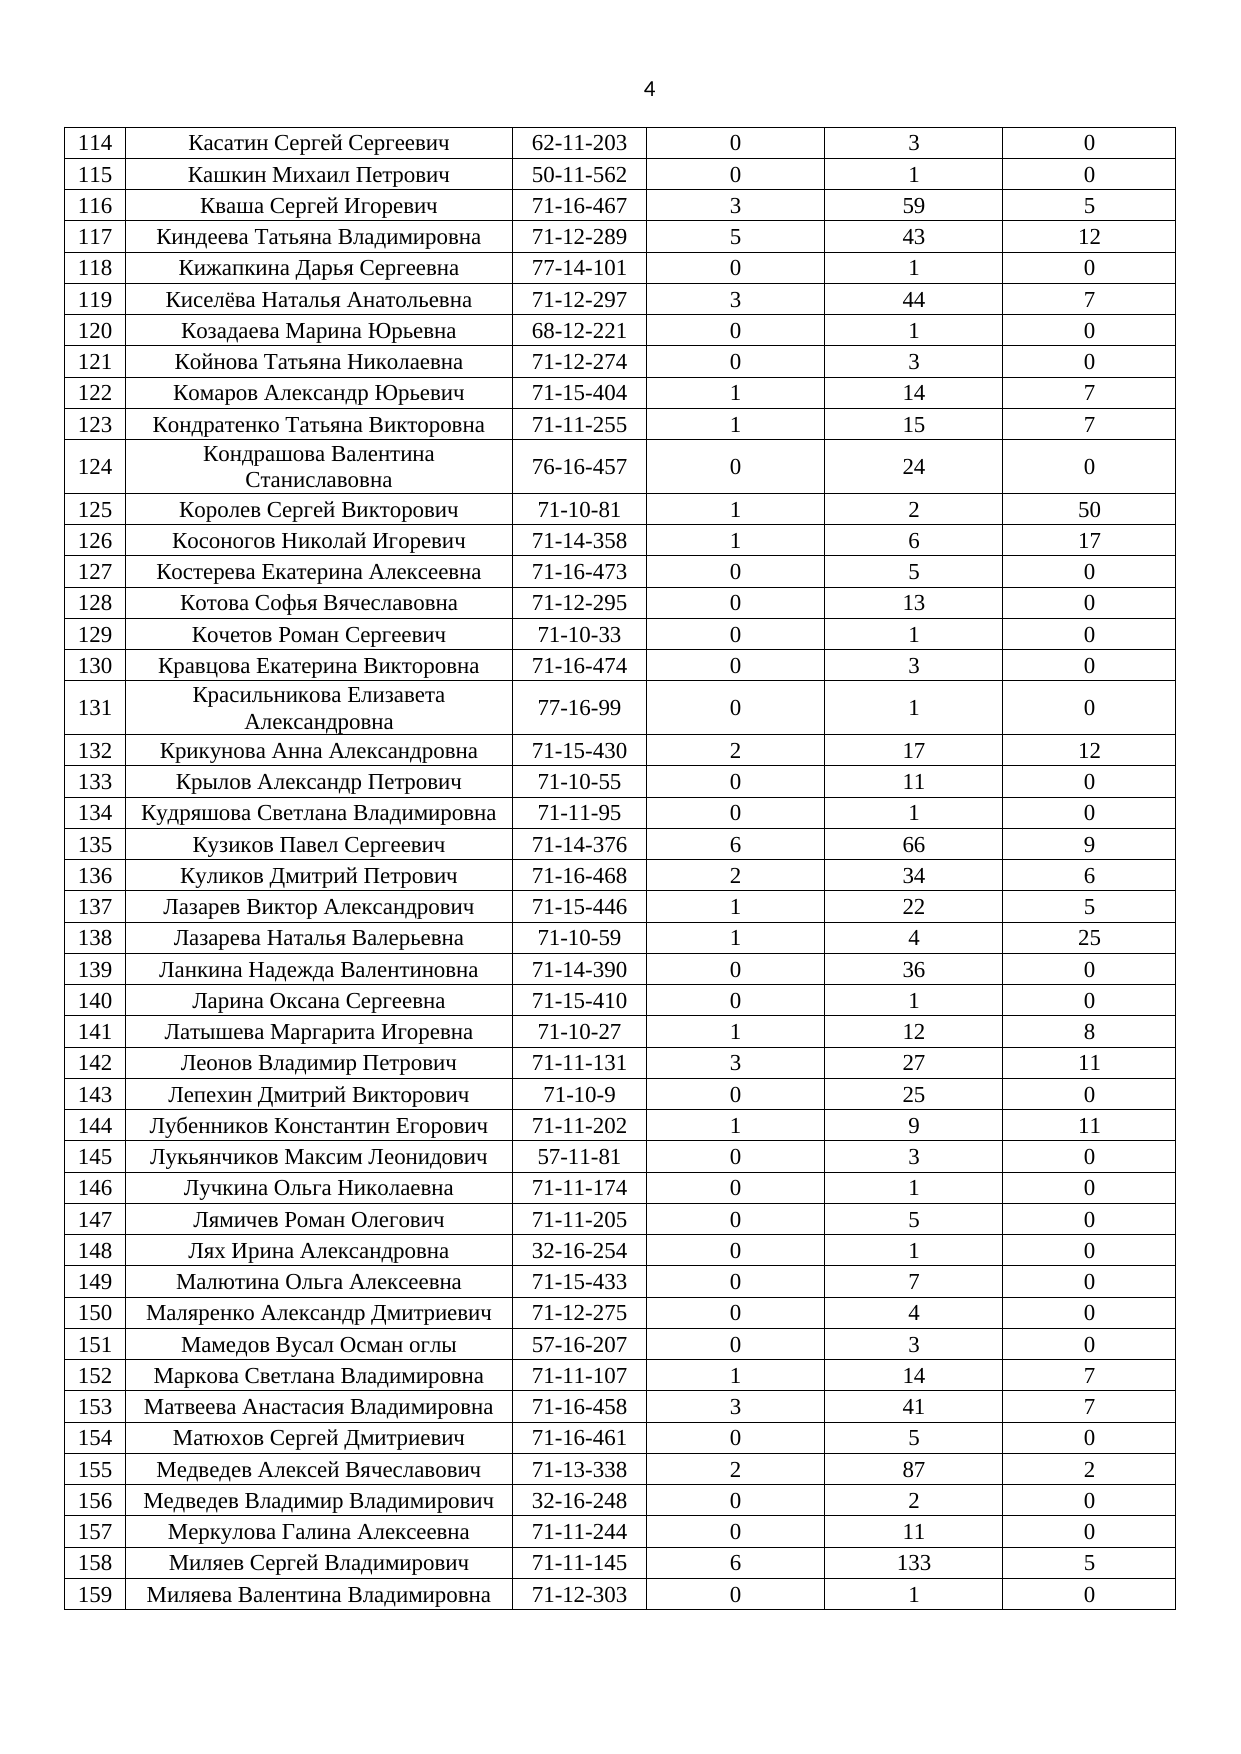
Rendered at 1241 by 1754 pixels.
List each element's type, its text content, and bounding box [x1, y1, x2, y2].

table_cell 0 [1003, 1579, 1175, 1609]
table_cell 157 [65, 1516, 125, 1547]
table_cell 0 [1003, 159, 1175, 189]
table_cell 71-13-338 [513, 1454, 646, 1484]
table_cell 0 [647, 1173, 824, 1203]
table_cell 0 [647, 1485, 824, 1515]
table_cell 3 [825, 346, 1002, 377]
table_cell 12 [825, 1016, 1002, 1047]
table_cell Лубенников Константин Егорович [126, 1110, 512, 1140]
table_cell 1 [825, 1235, 1002, 1265]
table_cell Кудряшова Светлана Владимировна [126, 798, 512, 828]
table_cell 0 [1003, 1516, 1175, 1547]
table_cell 71-15-446 [513, 891, 646, 922]
table_cell 0 [1003, 954, 1175, 984]
table_cell 116 [65, 190, 125, 220]
table_cell 0 [647, 1141, 824, 1172]
table_cell 2 [825, 1485, 1002, 1515]
table_cell 71-16-473 [513, 556, 646, 587]
table_cell 2 [825, 494, 1002, 524]
table_cell 71-15-433 [513, 1266, 646, 1297]
table_cell 71-11-205 [513, 1204, 646, 1234]
table_cell 131 [65, 681, 125, 734]
table_cell 0 [1003, 440, 1175, 493]
table_cell 1 [825, 1173, 1002, 1203]
table_cell 7 [825, 1266, 1002, 1297]
table_cell 5 [825, 556, 1002, 587]
table_cell 132 [65, 735, 125, 765]
table_cell 68-12-221 [513, 315, 646, 345]
table_cell 71-11-255 [513, 409, 646, 439]
table_cell 0 [647, 128, 824, 158]
table_cell Кашкин Михаил Петрович [126, 159, 512, 189]
table_cell Матвеева Анастасия Владимировна [126, 1391, 512, 1422]
table_cell 71-16-474 [513, 650, 646, 680]
table_cell 71-11-174 [513, 1173, 646, 1203]
table_cell 0 [647, 346, 824, 377]
table_cell 71-16-461 [513, 1423, 646, 1453]
table_cell 77-16-99 [513, 681, 646, 734]
table_cell 77-14-101 [513, 253, 646, 283]
table_cell 57-11-81 [513, 1141, 646, 1172]
table_cell Кондратенко Татьяна Викторовна [126, 409, 512, 439]
table_cell 50 [1003, 494, 1175, 524]
table_cell Котова Софья Вячеславовна [126, 588, 512, 618]
table_cell 36 [825, 954, 1002, 984]
table_cell 71-15-430 [513, 735, 646, 765]
table_cell 71-10-33 [513, 619, 646, 649]
table_cell 1 [647, 1016, 824, 1047]
table_cell Лямичев Роман Олегович [126, 1204, 512, 1234]
table_cell 0 [647, 985, 824, 1015]
table_cell 11 [1003, 1048, 1175, 1078]
table_cell 114 [65, 128, 125, 158]
table_cell 137 [65, 891, 125, 922]
table_cell 1 [647, 891, 824, 922]
table_cell 43 [825, 221, 1002, 252]
table_cell 0 [647, 315, 824, 345]
table_cell Койнова Татьяна Николаевна [126, 346, 512, 377]
table_cell 71-11-244 [513, 1516, 646, 1547]
table_cell 0 [1003, 681, 1175, 734]
table_cell 153 [65, 1391, 125, 1422]
table_cell 0 [1003, 1329, 1175, 1359]
table_cell 1 [647, 409, 824, 439]
table_cell 71-12-274 [513, 346, 646, 377]
table_cell Лепехин Дмитрий Викторович [126, 1079, 512, 1109]
table_cell 71-11-202 [513, 1110, 646, 1140]
table_cell Миляева Валентина Владимировна [126, 1579, 512, 1609]
table_cell Медведев Алексей Вячеславович [126, 1454, 512, 1484]
table_cell 11 [1003, 1110, 1175, 1140]
table_cell 71-16-467 [513, 190, 646, 220]
table_cell 4 [825, 1298, 1002, 1328]
table_cell 1 [825, 681, 1002, 734]
table_cell 50-11-562 [513, 159, 646, 189]
table_cell Кваша Сергей Игоревич [126, 190, 512, 220]
table_cell 0 [1003, 346, 1175, 377]
table_cell 6 [825, 525, 1002, 555]
table_cell 0 [647, 1266, 824, 1297]
table_cell 0 [647, 440, 824, 493]
table_cell 7 [1003, 378, 1175, 408]
table_cell 0 [1003, 1485, 1175, 1515]
table_cell 144 [65, 1110, 125, 1140]
table_cell 141 [65, 1016, 125, 1047]
table_cell 5 [1003, 891, 1175, 922]
table_cell 62-11-203 [513, 128, 646, 158]
table_cell 5 [825, 1204, 1002, 1234]
table_cell 148 [65, 1235, 125, 1265]
table_cell Леонов Владимир Петрович [126, 1048, 512, 1078]
table_cell 0 [647, 1204, 824, 1234]
table_cell 32-16-254 [513, 1235, 646, 1265]
table_cell 145 [65, 1141, 125, 1172]
table_cell 1 [825, 619, 1002, 649]
table_cell 0 [1003, 1235, 1175, 1265]
table_cell 0 [1003, 1298, 1175, 1328]
table_cell 0 [647, 159, 824, 189]
table_cell Кравцова Екатерина Викторовна [126, 650, 512, 680]
table_cell 71-12-297 [513, 284, 646, 314]
table_cell 0 [647, 619, 824, 649]
table_cell 25 [1003, 923, 1175, 953]
table_cell Мамедов Вусал Осман оглы [126, 1329, 512, 1359]
table_cell 12 [1003, 735, 1175, 765]
table_cell 71-11-107 [513, 1360, 646, 1390]
table_cell 7 [1003, 1391, 1175, 1422]
table_cell Кочетов Роман Сергеевич [126, 619, 512, 649]
table_cell 7 [1003, 409, 1175, 439]
table_cell Лях Ирина Александровна [126, 1235, 512, 1265]
table_cell 119 [65, 284, 125, 314]
table_cell 124 [65, 440, 125, 493]
table_cell Киселёва Наталья Анатольевна [126, 284, 512, 314]
table_cell 133 [825, 1548, 1002, 1578]
table_cell Куликов Дмитрий Петрович [126, 860, 512, 890]
table_cell 6 [1003, 860, 1175, 890]
table_cell 57-16-207 [513, 1329, 646, 1359]
table_cell 0 [1003, 128, 1175, 158]
table_cell 1 [647, 1360, 824, 1390]
table_cell 7 [1003, 284, 1175, 314]
table_cell 140 [65, 985, 125, 1015]
table_cell 2 [647, 860, 824, 890]
table_cell 125 [65, 494, 125, 524]
table_cell 143 [65, 1079, 125, 1109]
table_cell 1 [647, 923, 824, 953]
table_cell 5 [1003, 190, 1175, 220]
table_cell 149 [65, 1266, 125, 1297]
table_cell 71-10-55 [513, 766, 646, 797]
table_cell 0 [1003, 650, 1175, 680]
table_cell 4 [825, 923, 1002, 953]
table_cell 0 [647, 556, 824, 587]
table_cell 71-14-376 [513, 829, 646, 859]
table_cell 0 [647, 954, 824, 984]
table_cell 71-15-410 [513, 985, 646, 1015]
table_cell 139 [65, 954, 125, 984]
table_cell Медведев Владимир Владимирович [126, 1485, 512, 1515]
table_cell 66 [825, 829, 1002, 859]
table_cell 11 [825, 1516, 1002, 1547]
table_cell Киндеева Татьяна Владимировна [126, 221, 512, 252]
table_cell 71-14-390 [513, 954, 646, 984]
table_cell 0 [1003, 253, 1175, 283]
table_cell 1 [647, 378, 824, 408]
table_cell 1 [825, 985, 1002, 1015]
table_cell 0 [1003, 985, 1175, 1015]
table_cell 142 [65, 1048, 125, 1078]
table_cell Кузиков Павел Сергеевич [126, 829, 512, 859]
table_cell 11 [825, 766, 1002, 797]
table_cell 2 [647, 735, 824, 765]
table_cell Лазарев Виктор Александрович [126, 891, 512, 922]
table_cell Лучкина Ольга Николаевна [126, 1173, 512, 1203]
table_cell 127 [65, 556, 125, 587]
table_cell 1 [825, 159, 1002, 189]
table_cell 1 [825, 1579, 1002, 1609]
table_cell 0 [1003, 1266, 1175, 1297]
table_cell Крылов Александр Петрович [126, 766, 512, 797]
table_cell 128 [65, 588, 125, 618]
table_cell 154 [65, 1423, 125, 1453]
table_cell 135 [65, 829, 125, 859]
table_cell 25 [825, 1079, 1002, 1109]
table_cell 150 [65, 1298, 125, 1328]
table_cell Ланкина Надежда Валентиновна [126, 954, 512, 984]
table_cell 3 [825, 128, 1002, 158]
table_cell 0 [1003, 1141, 1175, 1172]
table_cell 0 [647, 253, 824, 283]
table_cell 138 [65, 923, 125, 953]
table_cell 71-10-59 [513, 923, 646, 953]
table_cell 130 [65, 650, 125, 680]
table_cell 0 [647, 1298, 824, 1328]
table_cell 0 [647, 1579, 824, 1609]
table_cell 17 [825, 735, 1002, 765]
table_cell 0 [647, 1423, 824, 1453]
table_cell 155 [65, 1454, 125, 1484]
table_cell Кондрашова Валентина Станиславовна [126, 440, 512, 493]
table_cell 0 [647, 681, 824, 734]
table_cell 2 [1003, 1454, 1175, 1484]
table_cell 118 [65, 253, 125, 283]
table_cell 1 [647, 1110, 824, 1140]
table_cell 71-16-468 [513, 860, 646, 890]
table_cell 0 [647, 798, 824, 828]
table_cell 120 [65, 315, 125, 345]
table_cell Меркулова Галина Алексеевна [126, 1516, 512, 1547]
table_cell Комаров Александр Юрьевич [126, 378, 512, 408]
table_cell 59 [825, 190, 1002, 220]
table_cell Малютина Ольга Алексеевна [126, 1266, 512, 1297]
table_cell 159 [65, 1579, 125, 1609]
table_cell 3 [647, 190, 824, 220]
table_cell 0 [647, 1079, 824, 1109]
table_cell 24 [825, 440, 1002, 493]
table_cell 0 [1003, 766, 1175, 797]
table_cell 15 [825, 409, 1002, 439]
table_cell 151 [65, 1329, 125, 1359]
table_cell 3 [647, 1391, 824, 1422]
table_cell 14 [825, 1360, 1002, 1390]
table_cell 14 [825, 378, 1002, 408]
table_cell 123 [65, 409, 125, 439]
table_cell 71-15-404 [513, 378, 646, 408]
table_cell 0 [1003, 556, 1175, 587]
table_cell Ларина Оксана Сергеевна [126, 985, 512, 1015]
table_cell 32-16-248 [513, 1485, 646, 1515]
table_cell 9 [1003, 829, 1175, 859]
table_cell 0 [1003, 588, 1175, 618]
table_cell 156 [65, 1485, 125, 1515]
table_cell 27 [825, 1048, 1002, 1078]
table_cell 76-16-457 [513, 440, 646, 493]
table_cell 147 [65, 1204, 125, 1234]
table_cell Лазарева Наталья Валерьевна [126, 923, 512, 953]
table_cell 121 [65, 346, 125, 377]
table_cell 1 [647, 525, 824, 555]
table_cell 0 [647, 650, 824, 680]
table_cell Костерева Екатерина Алексеевна [126, 556, 512, 587]
table_cell 6 [647, 1548, 824, 1578]
table_cell 0 [1003, 1423, 1175, 1453]
table_cell 117 [65, 221, 125, 252]
table_cell Маляренко Александр Дмитриевич [126, 1298, 512, 1328]
table_cell 41 [825, 1391, 1002, 1422]
table_cell 71-11-145 [513, 1548, 646, 1578]
table_cell 0 [1003, 1173, 1175, 1203]
table_cell 5 [825, 1423, 1002, 1453]
table_cell 6 [647, 829, 824, 859]
table_cell 122 [65, 378, 125, 408]
table_cell 8 [1003, 1016, 1175, 1047]
table_cell Козадаева Марина Юрьевна [126, 315, 512, 345]
table_cell 9 [825, 1110, 1002, 1140]
table_cell 71-12-289 [513, 221, 646, 252]
table_cell 1 [647, 494, 824, 524]
table_cell 5 [647, 221, 824, 252]
table_cell Латышева Маргарита Игоревна [126, 1016, 512, 1047]
table_cell 3 [825, 1141, 1002, 1172]
table_cell Касатин Сергей Сергеевич [126, 128, 512, 158]
table_cell 71-11-131 [513, 1048, 646, 1078]
table_cell 71-12-275 [513, 1298, 646, 1328]
table_cell 87 [825, 1454, 1002, 1484]
table_cell 7 [1003, 1360, 1175, 1390]
table_cell 0 [647, 1516, 824, 1547]
table_cell Косоногов Николай Игоревич [126, 525, 512, 555]
table_cell 0 [1003, 798, 1175, 828]
table_cell 71-10-9 [513, 1079, 646, 1109]
table_cell 34 [825, 860, 1002, 890]
table_cell 1 [825, 253, 1002, 283]
table_cell 5 [1003, 1548, 1175, 1578]
table_cell 146 [65, 1173, 125, 1203]
table_cell 0 [647, 588, 824, 618]
table_cell 134 [65, 798, 125, 828]
table_cell 71-10-27 [513, 1016, 646, 1047]
table_cell 71-11-95 [513, 798, 646, 828]
table_cell 22 [825, 891, 1002, 922]
table_cell 1 [825, 315, 1002, 345]
table_cell 44 [825, 284, 1002, 314]
table_cell 129 [65, 619, 125, 649]
table_cell 13 [825, 588, 1002, 618]
table_cell 3 [647, 284, 824, 314]
table_cell 71-16-458 [513, 1391, 646, 1422]
table_cell 0 [647, 766, 824, 797]
table_cell 0 [1003, 315, 1175, 345]
table_cell 12 [1003, 221, 1175, 252]
table_cell 136 [65, 860, 125, 890]
table_cell 3 [825, 650, 1002, 680]
table_cell 2 [647, 1454, 824, 1484]
table_cell Миляев Сергей Владимирович [126, 1548, 512, 1578]
table_cell Матюхов Сергей Дмитриевич [126, 1423, 512, 1453]
table_cell Лукьянчиков Максим Леонидович [126, 1141, 512, 1172]
table_cell 71-14-358 [513, 525, 646, 555]
table_cell 71-12-295 [513, 588, 646, 618]
table_cell Кижапкина Дарья Сергеевна [126, 253, 512, 283]
table_cell 133 [65, 766, 125, 797]
table_cell 3 [825, 1329, 1002, 1359]
table_cell 115 [65, 159, 125, 189]
table_cell 0 [1003, 619, 1175, 649]
table_cell 0 [647, 1235, 824, 1265]
table_cell Крикунова Анна Александровна [126, 735, 512, 765]
table_cell 0 [647, 1329, 824, 1359]
table_cell 0 [1003, 1079, 1175, 1109]
table_cell 71-12-303 [513, 1579, 646, 1609]
table_cell 158 [65, 1548, 125, 1578]
table_cell 1 [825, 798, 1002, 828]
table_cell 17 [1003, 525, 1175, 555]
table_cell 3 [647, 1048, 824, 1078]
table_cell Красильникова Елизавета Александровна [126, 681, 512, 734]
table_cell 0 [1003, 1204, 1175, 1234]
table_cell 152 [65, 1360, 125, 1390]
table_cell 71-10-81 [513, 494, 646, 524]
table_cell 126 [65, 525, 125, 555]
table_cell Маркова Светлана Владимировна [126, 1360, 512, 1390]
table_cell Королев Сергей Викторович [126, 494, 512, 524]
